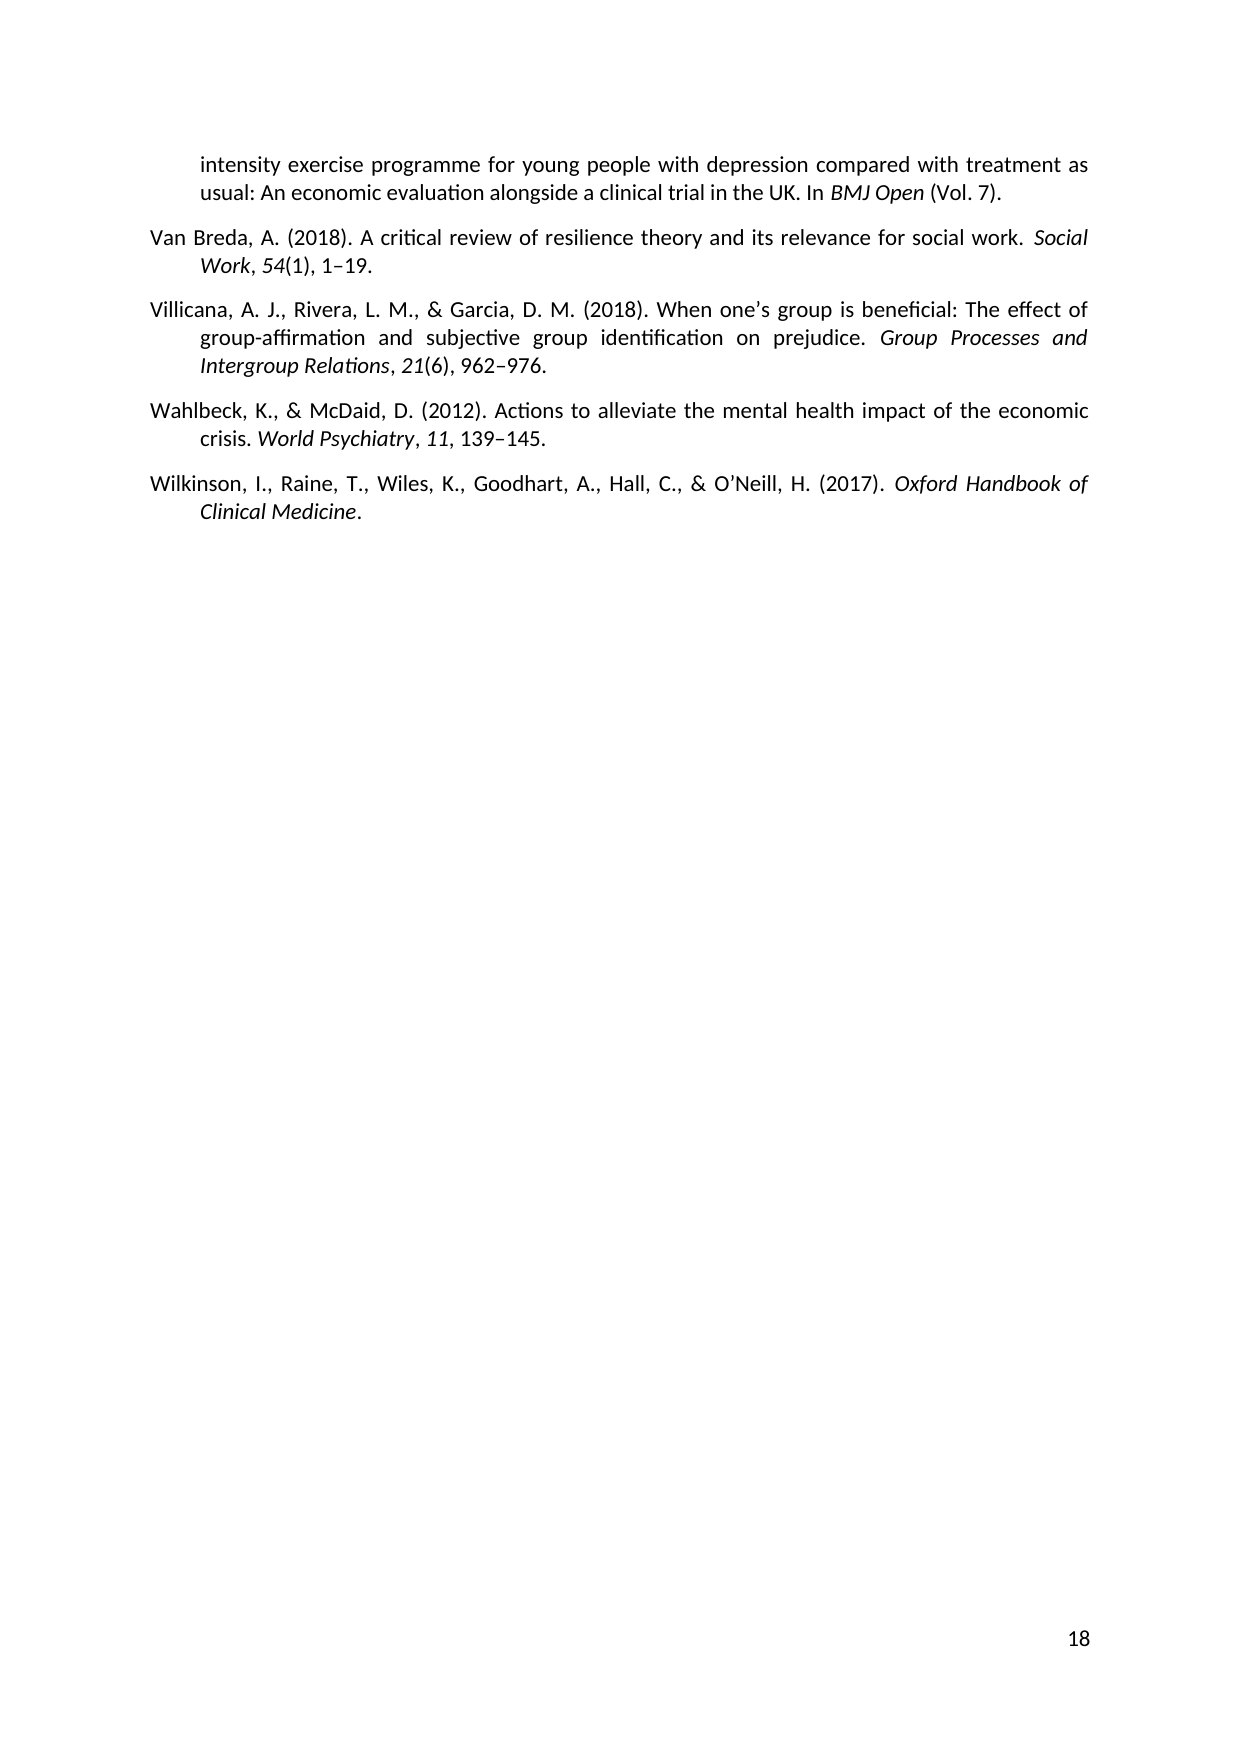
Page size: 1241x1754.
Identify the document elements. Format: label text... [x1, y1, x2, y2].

text Wahlbeck, K., & McDaid, D. (2012). Actions to alleviate the mental health impact of the economic crisis. World Psychiatry, 11, 139–145. [150, 396, 1090, 452]
text Villicana, A. J., Rivera, L. M., & Garcia, D. M. (2018). When one’s group is beneficial: The effect of group-affirmation and subjective group identification on prejudice. Group Processes and Intergroup Relations, 21(6), 962–976. [150, 295, 1090, 379]
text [150, 150, 1090, 206]
text Wilkinson, I., Raine, T., Wiles, K., Goodhart, A., Hall, C., & O’Neill, H. (2017). Oxford Handbook of Clinical Medicine. [150, 469, 1090, 525]
text Van Breda, A. (2018). A critical review of resilience theory and its relevance for social work. Social Work, 54(1), 1–19. [150, 223, 1090, 279]
